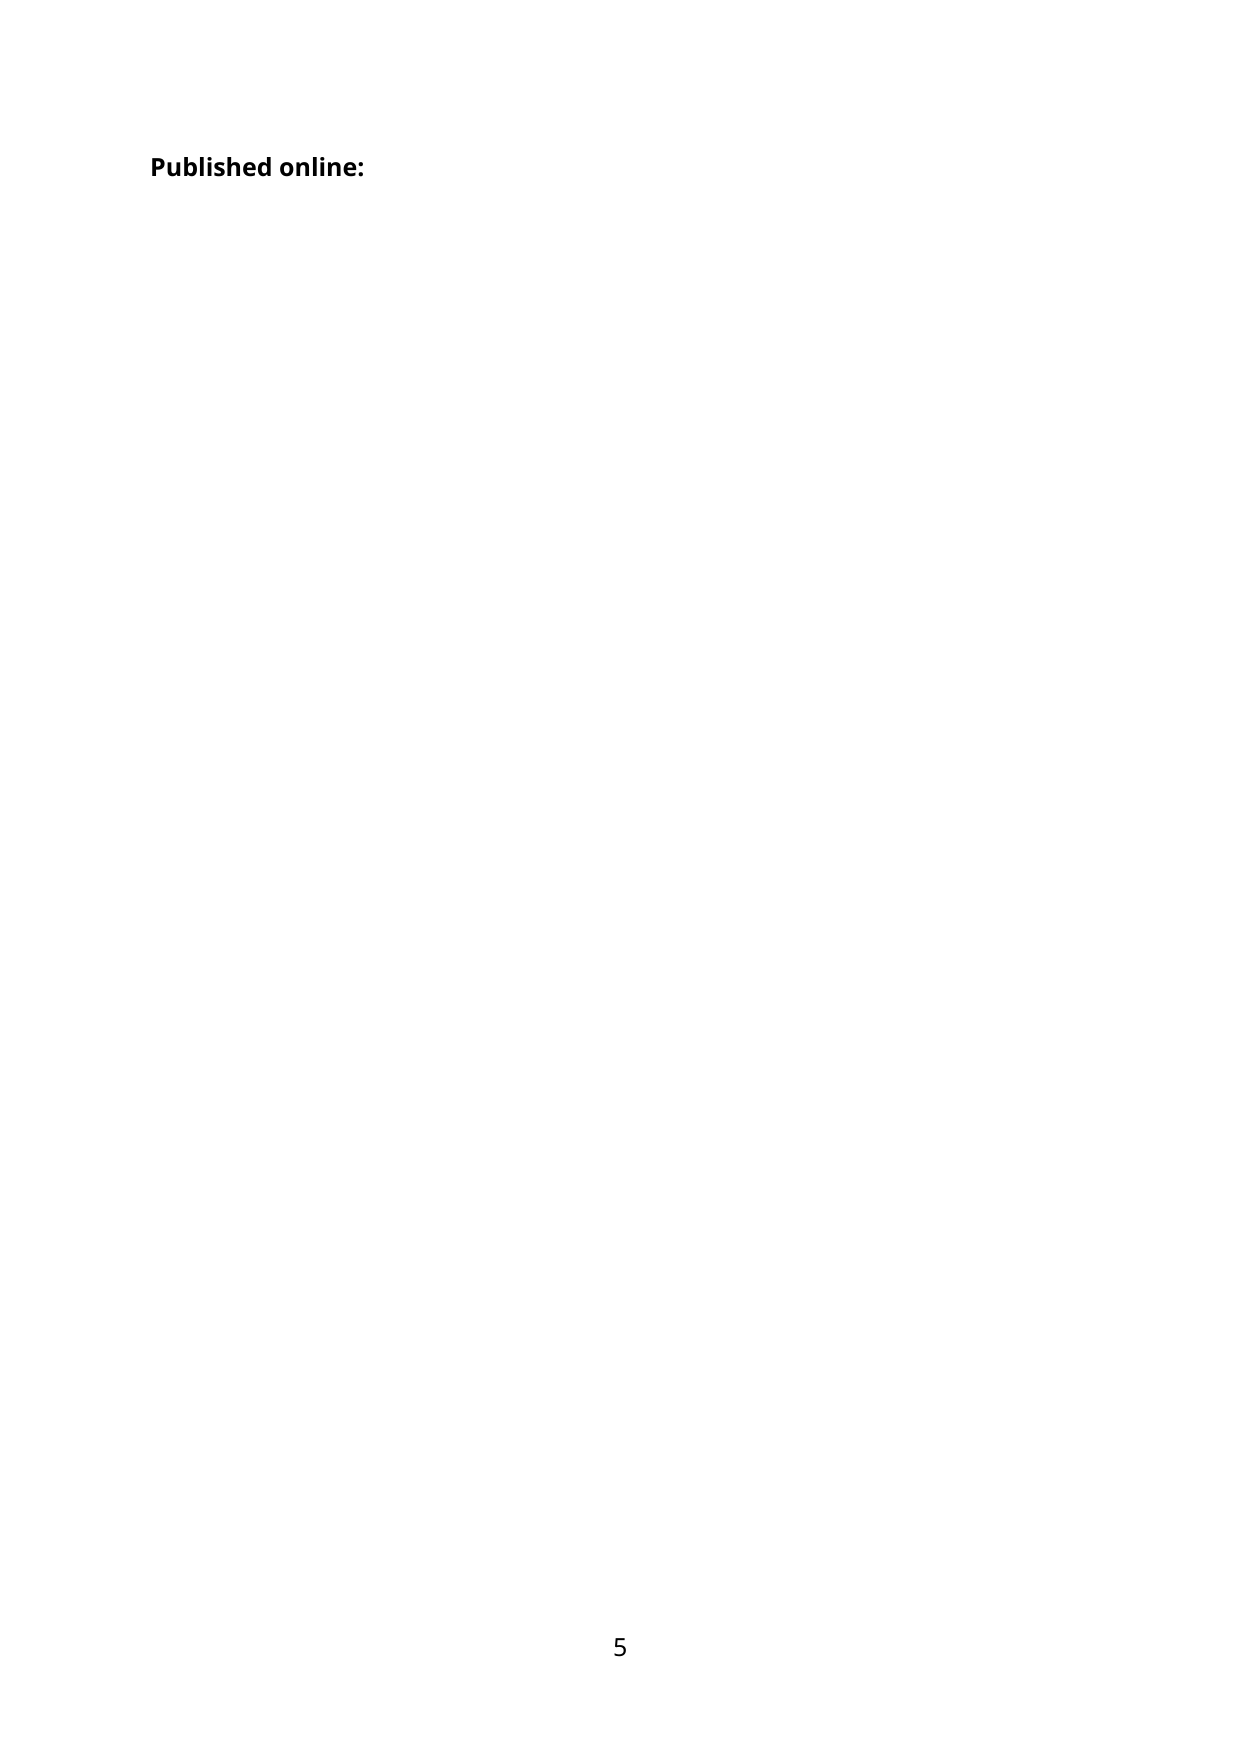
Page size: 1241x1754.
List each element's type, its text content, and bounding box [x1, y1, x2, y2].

text Published online: [150, 150, 1090, 184]
